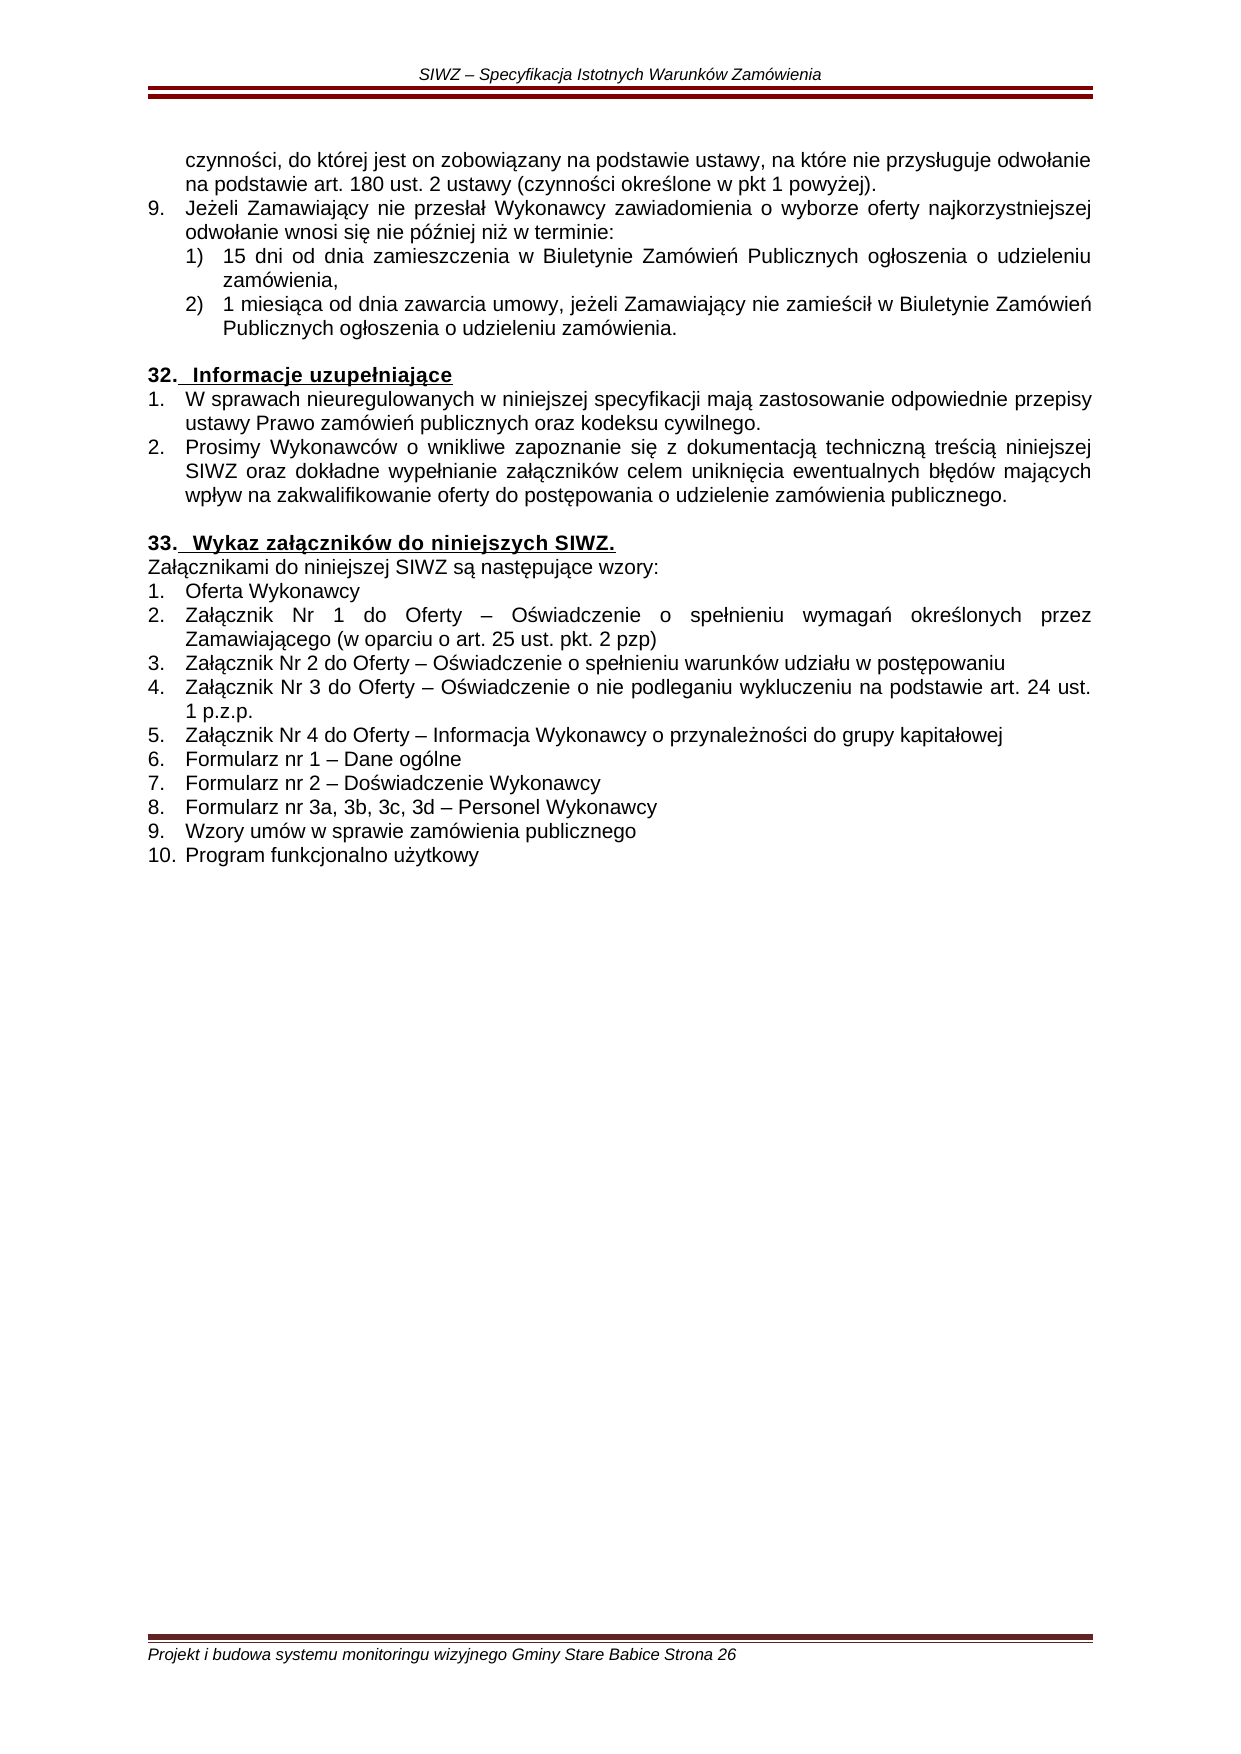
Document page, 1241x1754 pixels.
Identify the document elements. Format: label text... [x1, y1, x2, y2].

list Załącznik Nr 3 do Oferty – Oświadczenie o nie podleganiu wykluczeniu na podstawie art. 24 ust. 1 p.z.p. [148, 675, 1093, 723]
list Oferta Wykonawcy [148, 579, 1093, 603]
list Prosimy Wykonawców o wnikliwe zapoznanie się z dokumentacją techniczną treścią niniejszej SIWZ oraz dokładne wypełnianie załączników celem uniknięcia ewentualnych błędów mających wpływ na zakwalifikowanie oferty do postępowania o udzielenie zamówienia publicznego. [148, 435, 1093, 507]
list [148, 148, 1093, 196]
list Formularz nr 3a, 3b, 3c, 3d – Personel Wykonawcy [148, 794, 1093, 818]
list 1 miesiąca od dnia zawarcia umowy, jeżeli Zamawiający nie zamieścił w Biuletynie Zamówień Publicznych ogłoszenia o udzieleniu zamówienia. [185, 291, 1093, 339]
list Załącznik Nr 1 do Oferty – Oświadczenie o spełnieniu wymagań określonych przez Zamawiającego (w oparciu o art. 25 ust. pkt. 2 pzp) [148, 603, 1093, 651]
list Formularz nr 2 – Doświadczenie Wykonawcy [148, 771, 1093, 794]
list W sprawach nieuregulowanych w niniejszej specyfikacji mają zastosowanie odpowiednie przepisy ustawy Prawo zamówień publicznych oraz kodeksu cywilnego. [148, 387, 1093, 435]
list Program funkcjonalno użytkowy [148, 842, 1093, 866]
text Załącznikami do niniejszej SIWZ są następujące wzory: [148, 555, 1093, 579]
list 15 dni od dnia zamieszczenia w Biuletynie Zamówień Publicznych ogłoszenia o udzieleniu zamówienia, [185, 243, 1093, 291]
list Załącznik Nr 2 do Oferty – Oświadczenie o spełnieniu warunków udziału w postępowaniu [148, 651, 1093, 675]
subtitle Wykaz załączników do niniejszych SIWZ. [148, 531, 1093, 555]
list Załącznik Nr 4 do Oferty – Informacja Wykonawcy o przynależności do grupy kapitałowej [148, 723, 1093, 747]
list Wzory umów w sprawie zamówienia publicznego [148, 818, 1093, 842]
list Formularz nr 1 – Dane ogólne [148, 747, 1093, 771]
subtitle Informacje uzupełniające [148, 363, 1093, 387]
list Jeżeli Zamawiający nie przesłał Wykonawcy zawiadomienia o wyborze oferty najkorzystniejszej odwołanie wnosi się nie później niż w terminie: [148, 196, 1093, 243]
